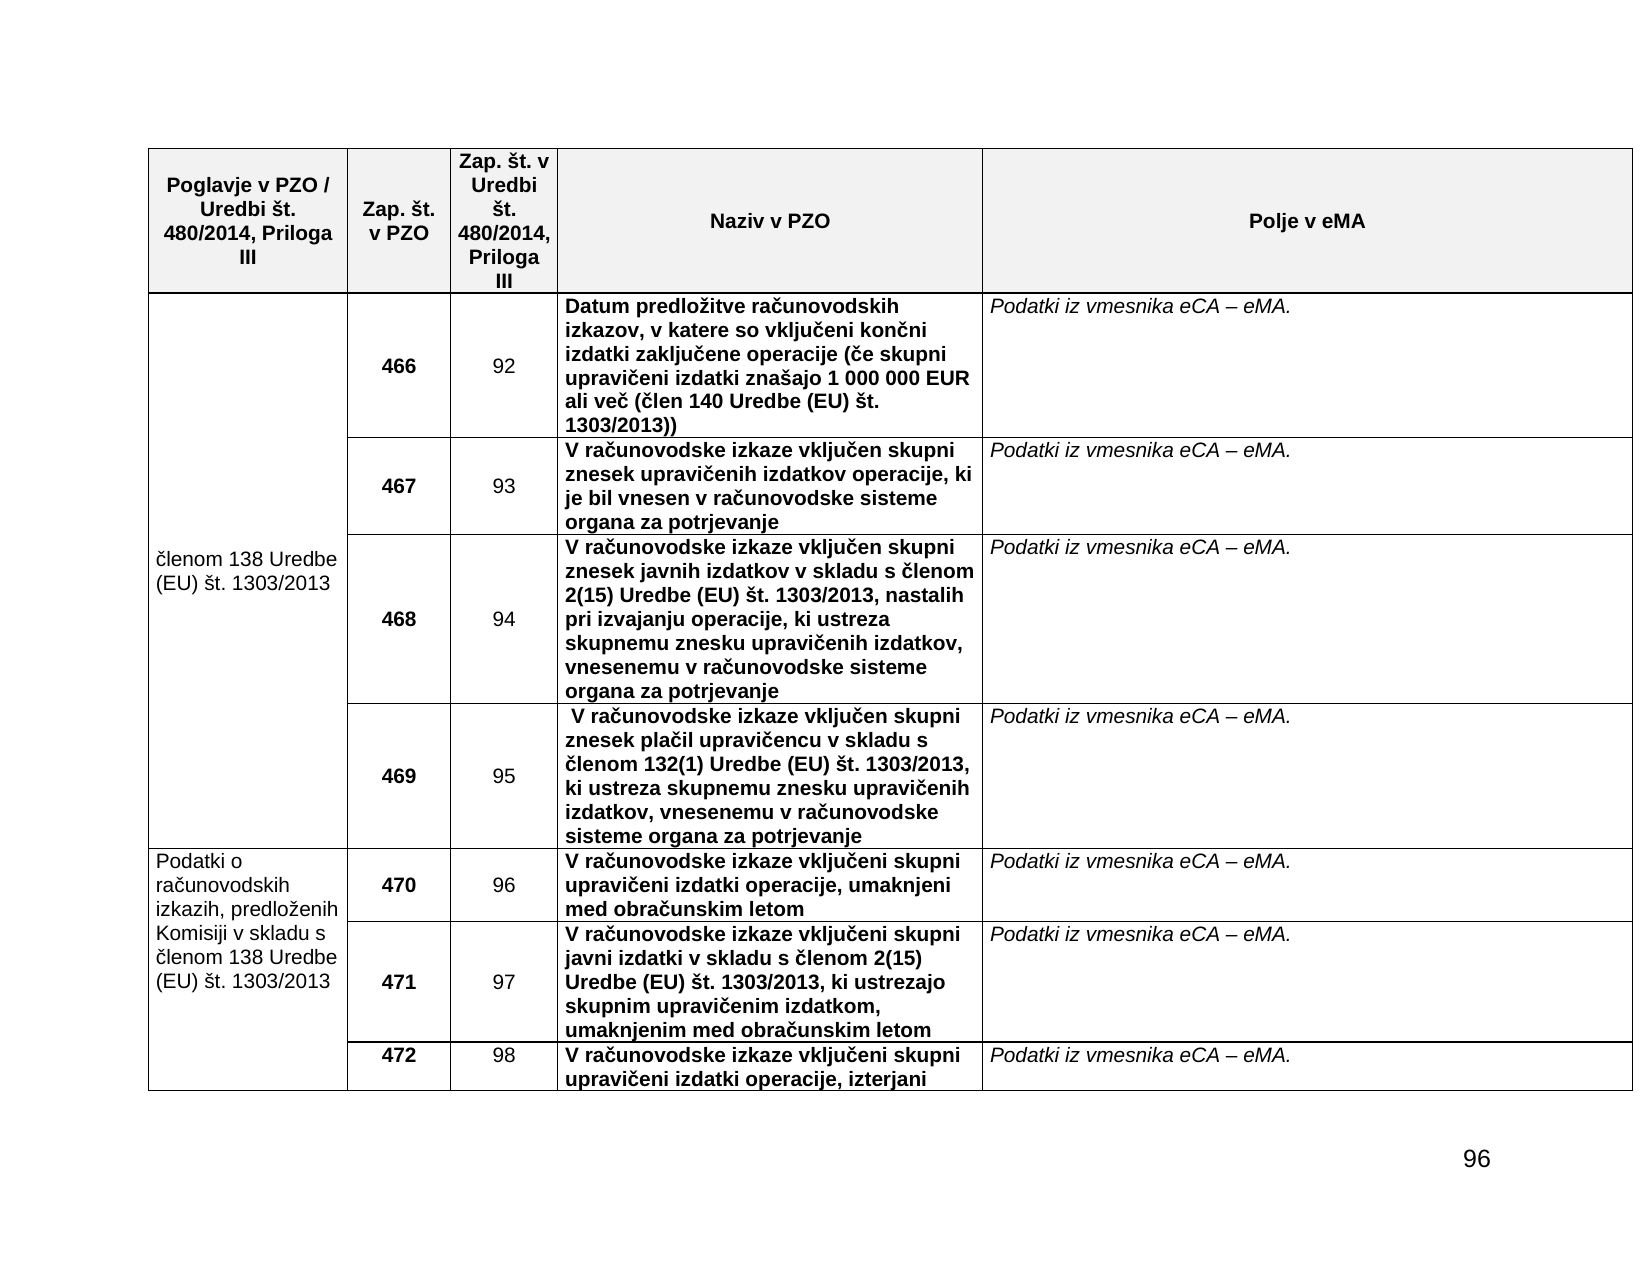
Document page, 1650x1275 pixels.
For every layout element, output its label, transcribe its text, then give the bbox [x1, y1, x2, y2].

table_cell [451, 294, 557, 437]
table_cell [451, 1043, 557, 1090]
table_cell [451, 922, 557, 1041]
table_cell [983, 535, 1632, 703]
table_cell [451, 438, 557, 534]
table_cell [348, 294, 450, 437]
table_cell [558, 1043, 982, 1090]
table_header Poglavje v PZO / Uredbi št. 480/2014, Priloga III [149, 149, 347, 292]
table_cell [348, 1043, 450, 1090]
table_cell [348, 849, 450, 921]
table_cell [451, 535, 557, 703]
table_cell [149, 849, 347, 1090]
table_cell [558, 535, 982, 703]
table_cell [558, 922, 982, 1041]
table_header Naziv v PZO [558, 149, 982, 292]
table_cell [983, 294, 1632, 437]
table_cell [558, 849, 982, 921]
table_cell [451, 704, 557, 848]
table_header Zap. št. v Uredbi št. 480/2014, Priloga III [451, 149, 557, 292]
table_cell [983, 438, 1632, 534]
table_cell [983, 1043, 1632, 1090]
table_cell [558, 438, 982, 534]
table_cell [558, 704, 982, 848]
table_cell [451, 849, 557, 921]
table_header Polje v eMA [983, 149, 1632, 292]
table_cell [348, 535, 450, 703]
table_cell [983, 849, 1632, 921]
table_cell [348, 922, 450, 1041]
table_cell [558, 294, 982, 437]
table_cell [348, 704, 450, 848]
table_header Zap. št. v PZO [348, 149, 450, 292]
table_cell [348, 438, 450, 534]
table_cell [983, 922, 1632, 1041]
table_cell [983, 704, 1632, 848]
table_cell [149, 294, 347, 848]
